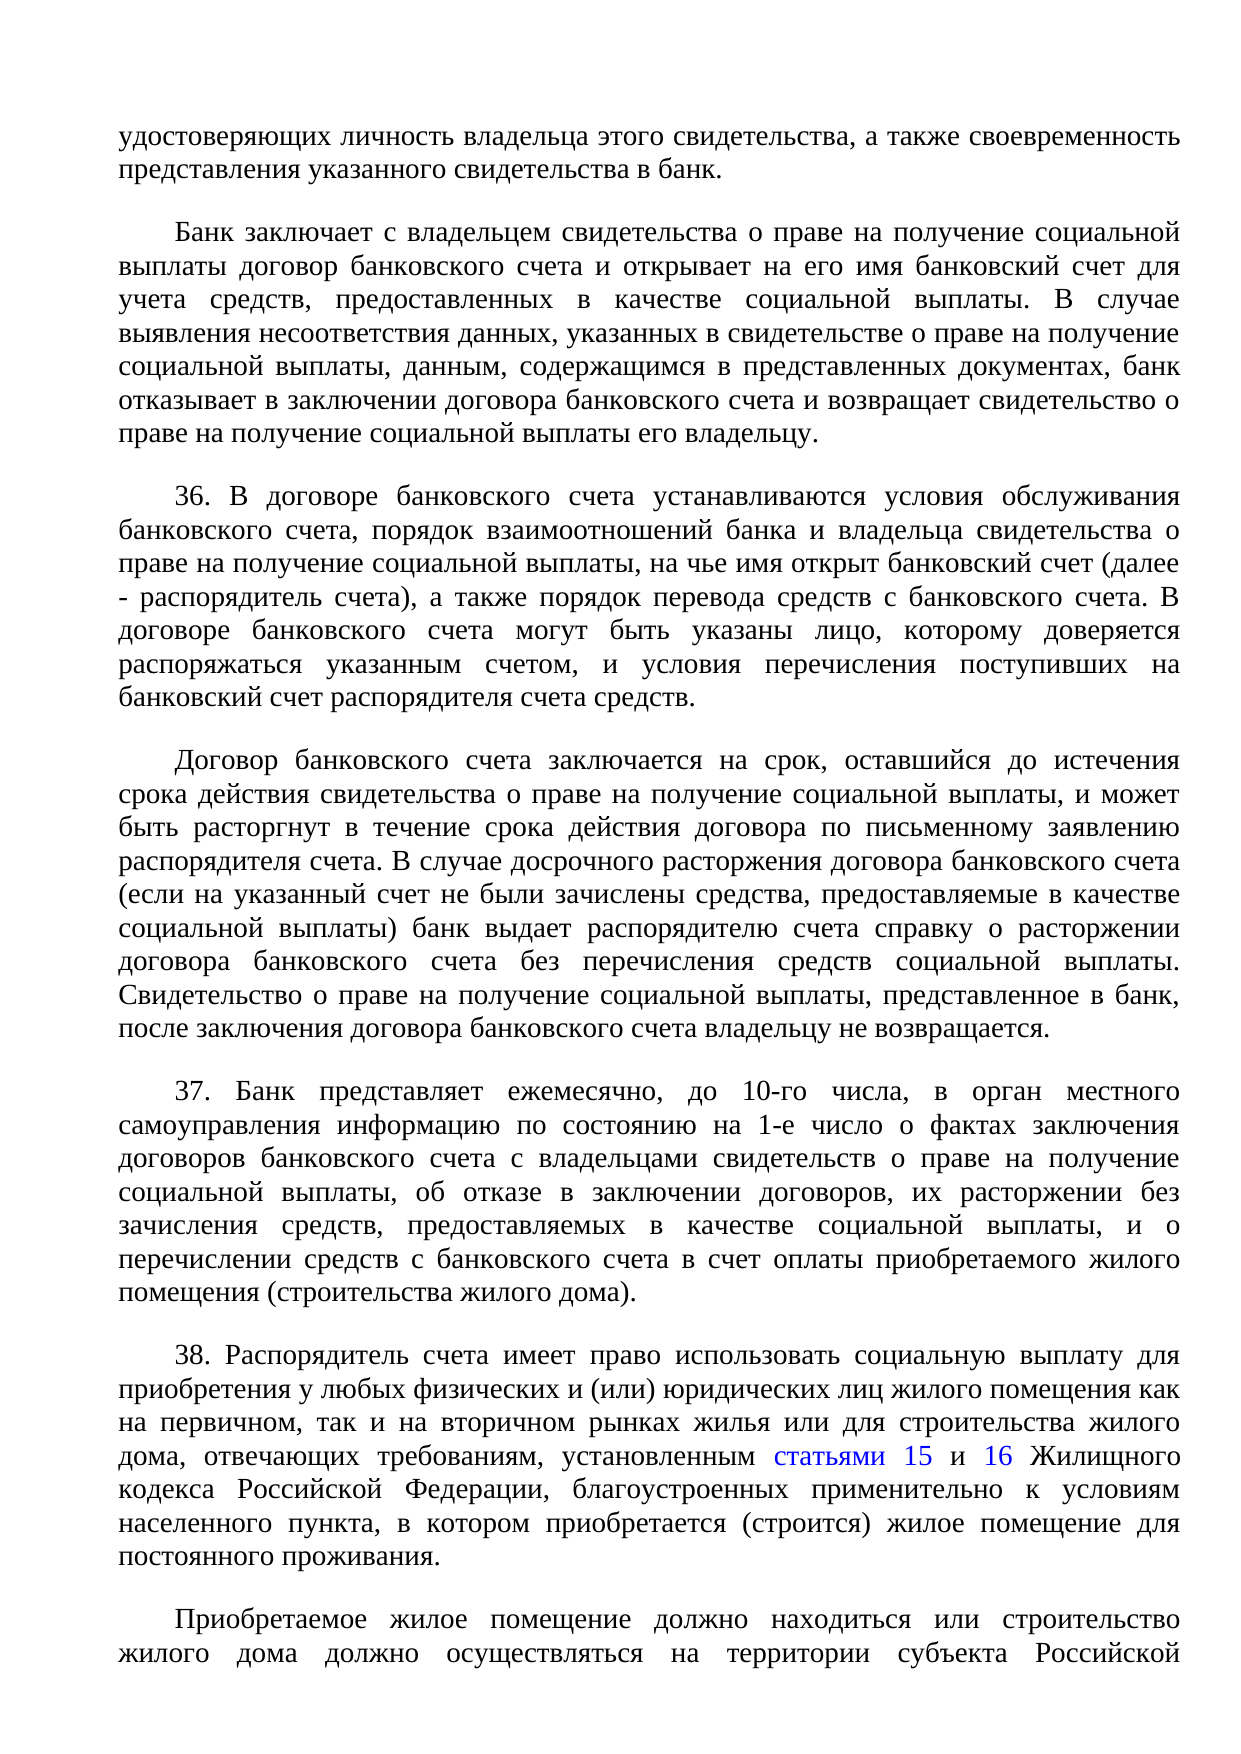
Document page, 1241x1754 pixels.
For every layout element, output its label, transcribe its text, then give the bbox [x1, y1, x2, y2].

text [118, 1601, 1181, 1668]
text 37. Банк представляет ежемесячно, до 10-го числа, в орган местного самоуправления информацию по состоянию на 1-е число о фактах заключения договоров банковского счета с владельцами свидетельств о праве на получение социальной выплаты, об отказе в заключении договоров, их расторжении без зачисления средств, предоставляемых в качестве социальной выплаты, и о перечислении средств с банковского счета в счет оплаты приобретаемого жилого помещения (строительства жилого дома). [118, 1073, 1181, 1308]
text Банк заключает с владельцем свидетельства о праве на получение социальной выплаты договор банковского счета и открывает на его имя банковский счет для учета средств, предоставленных в качестве социальной выплаты. В случае выявления несоответствия данных, указанных в свидетельстве о праве на получение социальной выплаты, данным, содержащимся в представленных документах, банк отказывает в заключении договора банковского счета и возвращает свидетельство о праве на получение социальной выплаты его владельцу. [118, 214, 1181, 449]
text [118, 118, 1181, 185]
text 38. Распорядитель счета имеет право использовать социальную выплату для приобретения у любых физических и (или) юридических лиц жилого помещения как на первичном, так и на вторичном рынках жилья или для строительства жилого дома, отвечающих требованиям, установленным статьями 15 и 16 Жилищного кодекса Российской Федерации, благоустроенных применительно к условиям населенного пункта, в котором приобретается (строится) жилое помещение для постоянного проживания. [118, 1337, 1181, 1572]
text Договор банковского счета заключается на срок, оставшийся до истечения срока действия свидетельства о праве на получение социальной выплаты, и может быть расторгнут в течение срока действия договора по письменному заявлению распорядителя счета. В случае досрочного расторжения договора банковского счета (если на указанный счет не были зачислены средства, предоставляемые в качестве социальной выплаты) банк выдает распорядителю счета справку о расторжении договора банковского счета без перечисления средств социальной выплаты. Свидетельство о праве на получение социальной выплаты, представленное в банк, после заключения договора банковского счета владельцу не возвращается. [118, 742, 1181, 1044]
text 36. В договоре банковского счета устанавливаются условия обслуживания банковского счета, порядок взаимоотношений банка и владельца свидетельства о праве на получение социальной выплаты, на чье имя открыт банковский счет (далее - распорядитель счета), а также порядок перевода средств с банковского счета. В договоре банковского счета могут быть указаны лицо, которому доверяется распоряжаться указанным счетом, и условия перечисления поступивших на банковский счет распорядителя счета средств. [118, 478, 1181, 713]
